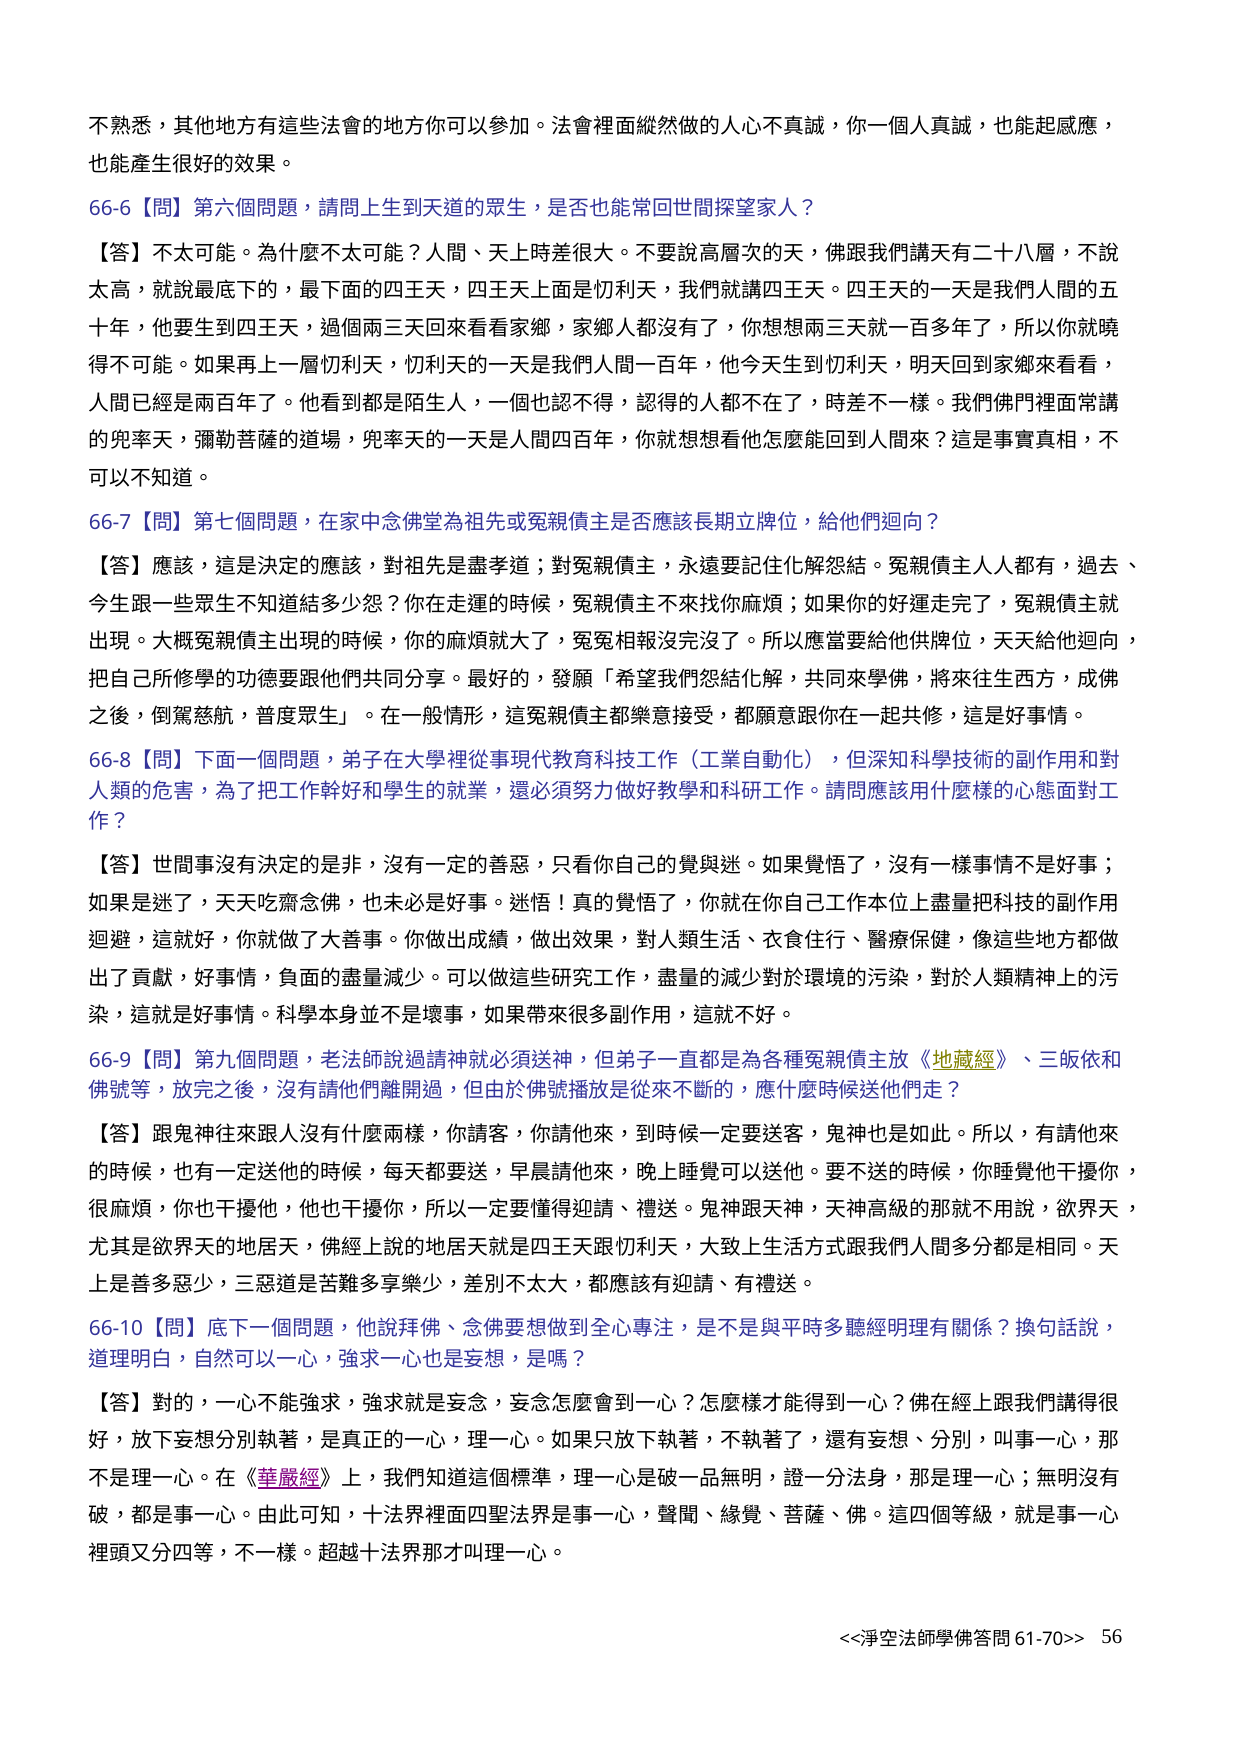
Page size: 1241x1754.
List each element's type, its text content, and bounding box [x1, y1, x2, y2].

subtitle 66-8【問】下面一個問題，弟子在大學裡從事現代教育科技工作（工業自動化），但深知科學技術的副作用和對人類的危害，為了把工作幹好和學生的就業，還必須努力做好教學和科研工作。請問應該用什麼樣的心態面對工作？ [89, 744, 1122, 834]
subtitle 66-10【問】底下一個問題，他說拜佛、念佛要想做到全心專注，是不是與平時多聽經明理有關係？換句話說，道理明白，自然可以一心，強求一心也是妄想，是嗎？ [89, 1312, 1122, 1372]
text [89, 106, 1122, 181]
subtitle 66-6【問】第六個問題，請問上生到天道的眾生，是否也能常回世間探望家人？ [89, 191, 1122, 222]
text 【答】對的，一心不能強求，強求就是妄念，妄念怎麼會到一心？怎麼樣才能得到一心？佛在經上跟我們講得很好，放下妄想分別執著，是真正的一心，理一心。如果只放下執著，不執著了，還有妄想、分別，叫事一心，那不是理一心。在《華嚴經》上，我們知道這個標準，理一心是破一品無明，證一分法身，那是理一心；無明沒有破，都是事一心。由此可知，十法界裡面四聖法界是事一心，聲聞、緣覺、菩薩、佛。這四個等級，就是事一心裡頭又分四等，不一樣。超越十法界那才叫理一心。 [89, 1383, 1122, 1570]
subtitle 66-7【問】第七個問題，在家中念佛堂為祖先或冤親債主是否應該長期立牌位，給他們迴向？ [89, 505, 1122, 535]
text 【答】世間事沒有決定的是非，沒有一定的善惡，只看你自己的覺與迷。如果覺悟了，沒有一樣事情不是好事；如果是迷了，天天吃齋念佛，也未必是好事。迷悟！真的覺悟了，你就在你自己工作本位上盡量把科技的副作用迴避，這就好，你就做了大善事。你做出成績，做出效果，對人類生活、衣食住行、醫療保健，像這些地方都做出了貢獻，好事情，負面的盡量減少。可以做這些研究工作，盡量的減少對於環境的污染，對於人類精神上的污染，這就是好事情。科學本身並不是壞事，如果帶來很多副作用，這就不好。 [89, 845, 1122, 1032]
text 【答】跟鬼神往來跟人沒有什麼兩樣，你請客，你請他來，到時候一定要送客，鬼神也是如此。所以，有請他來的時候，也有一定送他的時候，每天都要送，早晨請他來，晚上睡覺可以送他。要不送的時候，你睡覺他干擾你，很麻煩，你也干擾他，他也干擾你，所以一定要懂得迎請、禮送。鬼神跟天神，天神高級的那就不用說，欲界天，尤其是欲界天的地居天，佛經上說的地居天就是四王天跟忉利天，大致上生活方式跟我們人間多分都是相同。天上是善多惡少，三惡道是苦難多享樂少，差別不太大，都應該有迎請、有禮送。 [89, 1114, 1122, 1301]
text 【答】不太可能。為什麼不太可能？人間、天上時差很大。不要說高層次的天，佛跟我們講天有二十八層，不說太高，就說最底下的，最下面的四王天，四王天上面是忉利天，我們就講四王天。四王天的一天是我們人間的五十年，他要生到四王天，過個兩三天回來看看家鄉，家鄉人都沒有了，你想想兩三天就一百多年了，所以你就曉得不可能。如果再上一層忉利天，忉利天的一天是我們人間一百年，他今天生到忉利天，明天回到家鄉來看看，人間已經是兩百年了。他看到都是陌生人，一個也認不得，認得的人都不在了，時差不一樣。我們佛門裡面常講的兜率天，彌勒菩薩的道場，兜率天的一天是人間四百年，你就想想看他怎麼能回到人間來？這是事實真相，不可以不知道。 [89, 232, 1122, 495]
text 【答】應該，這是決定的應該，對祖先是盡孝道；對冤親債主，永遠要記住化解怨結。冤親債主人人都有，過去、今生跟一些眾生不知道結多少怨？你在走運的時候，冤親債主不來找你麻煩；如果你的好運走完了，冤親債主就出現。大概冤親債主出現的時候，你的麻煩就大了，冤冤相報沒完沒了。所以應當要給他供牌位，天天給他迴向，把自己所修學的功德要跟他們共同分享。最好的，發願「希望我們怨結化解，共同來學佛，將來往生西方，成佛之後，倒駕慈航，普度眾生」。在一般情形，這冤親債主都樂意接受，都願意跟你在一起共修，這是好事情。 [89, 546, 1122, 733]
subtitle 66-9【問】第九個問題，老法師說過請神就必須送神，但弟子一直都是為各種冤親債主放《地藏經》、三皈依和佛號等，放完之後，沒有請他們離開過，但由於佛號播放是從來不斷的，應什麼時候送他們走？ [89, 1043, 1122, 1103]
